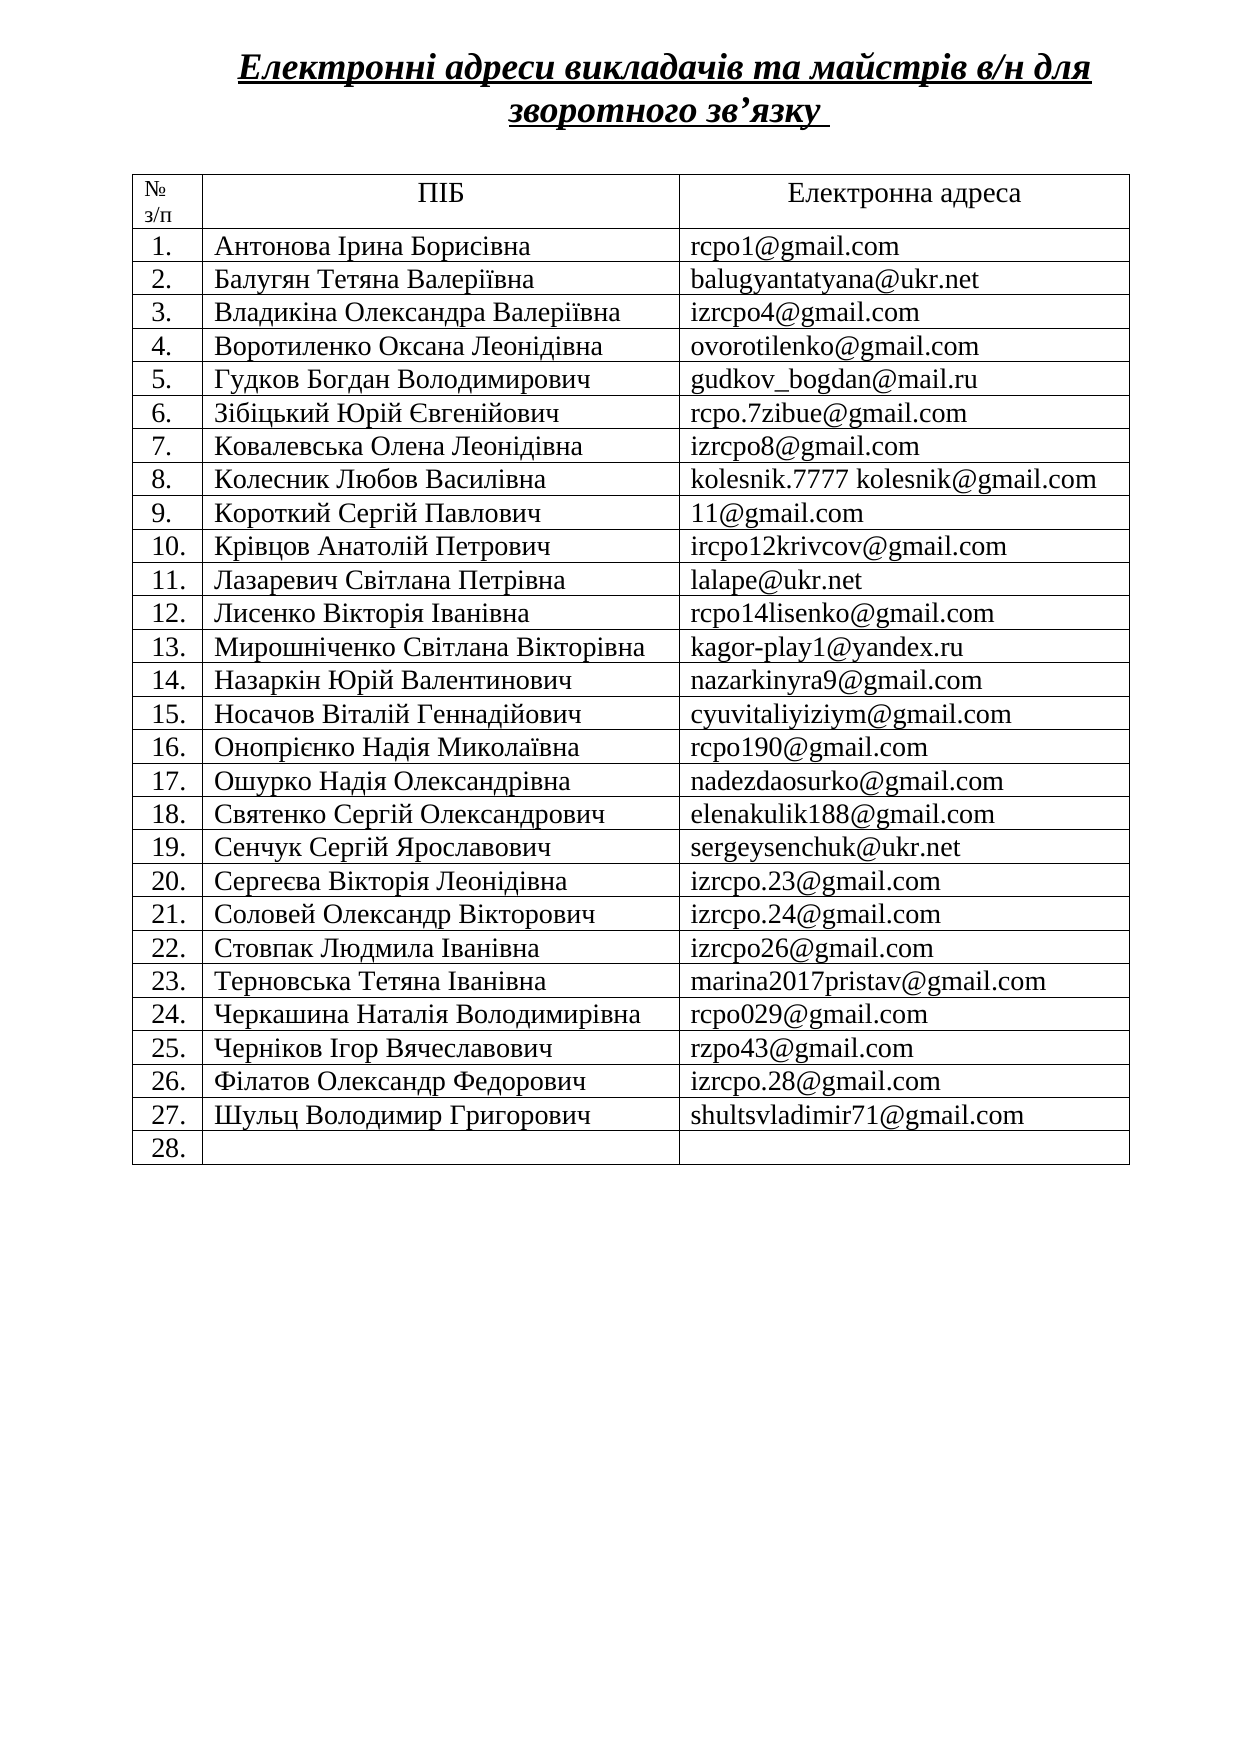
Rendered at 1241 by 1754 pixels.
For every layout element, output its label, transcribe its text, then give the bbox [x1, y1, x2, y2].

table_cell [133, 998, 202, 1030]
table_cell [133, 429, 202, 462]
table_cell Мирошніченко Світлана Вікторівна [203, 630, 679, 662]
table_cell [133, 1031, 202, 1063]
table_cell [133, 262, 202, 294]
table_cell elenakulik188@gmail.com [680, 797, 1129, 829]
table_cell [133, 931, 202, 963]
table_cell Онопрієнко Надія Миколаївна [203, 730, 679, 762]
table_cell [133, 864, 202, 896]
table_cell shultsvladimir71@gmail.com [680, 1098, 1129, 1130]
table_cell Шульц Володимир Григорович [203, 1098, 679, 1130]
table_cell nazarkinyra9@gmail.com [680, 663, 1129, 696]
table_cell Зібіцький Юрій Євгенійович [203, 396, 679, 428]
table_cell [133, 897, 202, 930]
table_cell 11@gmail.com [680, 496, 1129, 528]
text Електронні адреси викладачів та майстрів в/н для зворотного зв’язку [177, 44, 1152, 131]
table_cell marina2017pristav@gmail.com [680, 964, 1129, 997]
table_cell [133, 630, 202, 662]
table_cell [133, 730, 202, 762]
table_cell Крівцов Анатолій Петрович [203, 530, 679, 562]
table_cell kolesnik.7777 kolesnik@gmail.com [680, 463, 1129, 495]
table_cell Владикіна Олександра Валеріївна [203, 295, 679, 328]
table_cell sergeysenchuk@ukr.net [680, 830, 1129, 863]
table_cell Сенчук Сергій Ярославович [203, 830, 679, 863]
table_cell gudkov_bogdan@mail.ru [680, 362, 1129, 395]
table_cell lalape@ukr.net [680, 563, 1129, 595]
table_cell [133, 463, 202, 495]
table_cell [133, 496, 202, 528]
table_cell [133, 1098, 202, 1130]
table_cell nadezdaosurko@gmail.com [680, 764, 1129, 796]
table_cell ovorotilenko@gmail.com [680, 329, 1129, 361]
table_cell [133, 764, 202, 796]
table_cell rcpo029@gmail.com [680, 998, 1129, 1030]
table_cell rcpo190@gmail.com [680, 730, 1129, 762]
table_cell Лисенко Вікторія Іванівна [203, 596, 679, 629]
table_header № з/п [133, 175, 202, 227]
table_cell [133, 596, 202, 629]
table_cell Сергеєва Вікторія Леонідівна [203, 864, 679, 896]
table_header Електронна адреса [680, 175, 1129, 227]
table_cell [133, 1065, 202, 1097]
table_cell izrcpo8@gmail.com [680, 429, 1129, 462]
table_cell rcpo14lisenko@gmail.com [680, 596, 1129, 629]
table_cell Черкашина Наталія Володимирівна [203, 998, 679, 1030]
table_cell [203, 1131, 679, 1164]
table_cell [133, 1131, 202, 1164]
table_cell [133, 295, 202, 328]
table_cell Назаркін Юрій Валентинович [203, 663, 679, 696]
table_cell Балугян Тетяна Валеріївна [203, 262, 679, 294]
table_cell Антонова Ірина Борисівна [203, 229, 679, 261]
table_cell [133, 830, 202, 863]
table_cell Терновська Тетяна Іванівна [203, 964, 679, 997]
table_cell [133, 530, 202, 562]
table_cell Ошурко Надія Олександрівна [203, 764, 679, 796]
table_cell rzpo43@gmail.com [680, 1031, 1129, 1063]
table_cell Філатов Олександр Федорович [203, 1065, 679, 1097]
table_cell Воротиленко Оксана Леонідівна [203, 329, 679, 361]
table_cell [133, 362, 202, 395]
table_cell cyuvitaliyiziym@gmail.com [680, 697, 1129, 729]
table_cell Колесник Любов Василівна [203, 463, 679, 495]
table_cell [133, 229, 202, 261]
table_cell [133, 663, 202, 696]
table_cell Святенко Сергій Олександрович [203, 797, 679, 829]
table_cell izrcpo.24@gmail.com [680, 897, 1129, 930]
table_cell rcpo.7zibue@gmail.com [680, 396, 1129, 428]
table_cell izrcpo.28@gmail.com [680, 1065, 1129, 1097]
table_cell rcpo1@gmail.com [680, 229, 1129, 261]
table_cell Ковалевська Олена Леонідівна [203, 429, 679, 462]
table_cell [133, 797, 202, 829]
table_cell izrcpo4@gmail.com [680, 295, 1129, 328]
table_cell Черніков Ігор Вячеславович [203, 1031, 679, 1063]
table_cell balugyantatyana@ukr.net [680, 262, 1129, 294]
table_cell Короткий Сергій Павлович [203, 496, 679, 528]
table_cell [133, 563, 202, 595]
table_cell Стовпак Людмила Іванівна [203, 931, 679, 963]
table_cell kagor-play1@yandex.ru [680, 630, 1129, 662]
table_cell Лазаревич Світлана Петрівна [203, 563, 679, 595]
table_cell [133, 329, 202, 361]
table_cell [133, 396, 202, 428]
table_cell [680, 1131, 1129, 1164]
table_header ПІБ [203, 175, 679, 227]
table_cell Гудков Богдан Володимирович [203, 362, 679, 395]
table_cell Соловей Олександр Вікторович [203, 897, 679, 930]
table_cell Носачов Віталій Геннадійович [203, 697, 679, 729]
table_cell [133, 964, 202, 997]
table_cell izrcpo.23@gmail.com [680, 864, 1129, 896]
table_cell ircpo12krivcov@gmail.com [680, 530, 1129, 562]
table_cell [133, 697, 202, 729]
table_cell izrcpo26@gmail.com [680, 931, 1129, 963]
